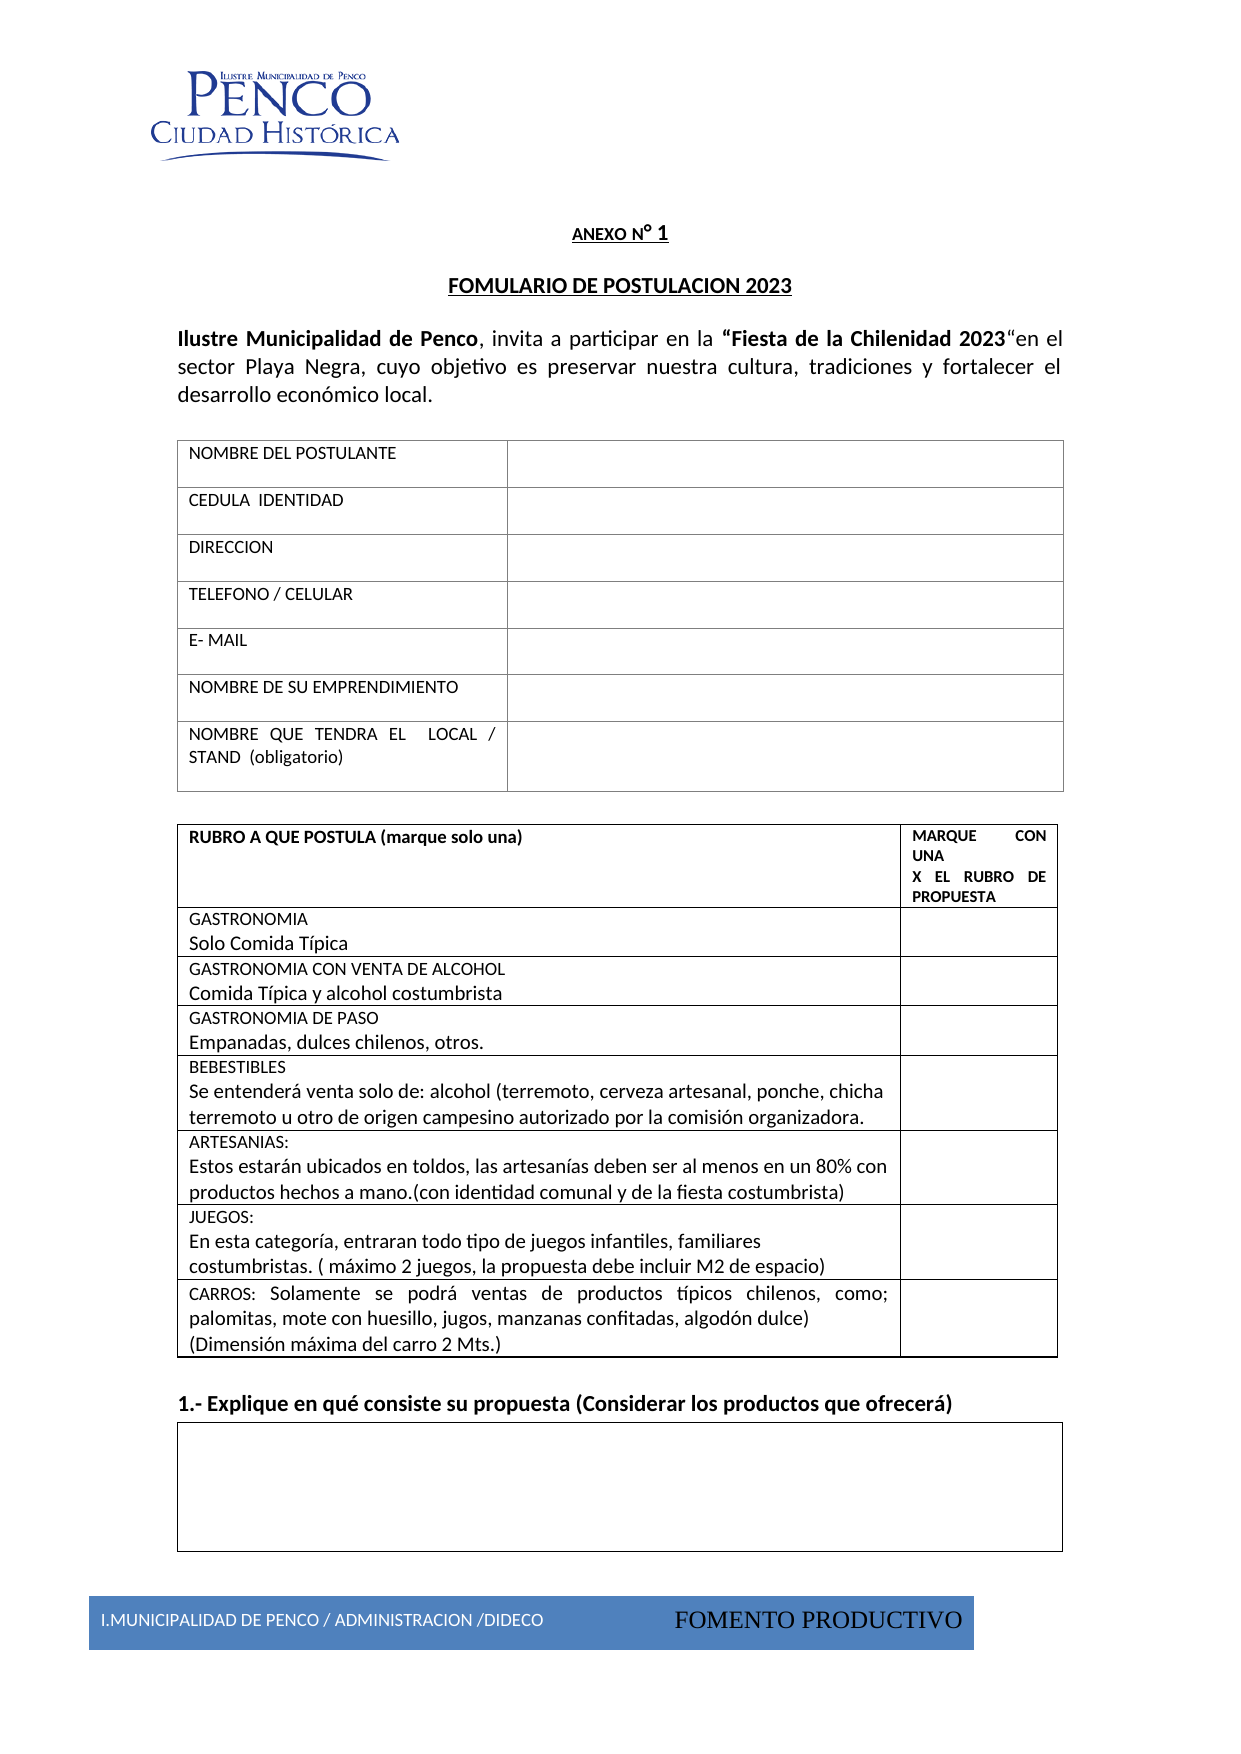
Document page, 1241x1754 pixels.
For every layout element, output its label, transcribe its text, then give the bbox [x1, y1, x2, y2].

table_cell [508, 582, 1063, 627]
table_cell NOMBRE DE SU EMPRENDIMIENTO [178, 675, 507, 721]
table_header MARQUE CON UNA X EL RUBRO DE PROPUESTA [901, 825, 1057, 907]
text Ilustre Municipalidad de Penco, invita a participar en la “Fiesta de la Chilenidad 2023“en el sector Playa Negra, cuyo objetivo es preservar nuestra cultura, tradiciones y fortalecer el desarrollo económico local. [177, 324, 1063, 408]
table_cell [508, 629, 1063, 674]
table_cell E- MAIL [178, 629, 507, 674]
table_header RUBRO A QUE POSTULA (marque solo una) [178, 825, 900, 907]
text anexo n° 1 [177, 218, 1063, 246]
table_cell TELEFONO / CELULAR [178, 582, 507, 627]
table_cell [901, 1056, 1057, 1129]
table_cell [901, 1131, 1057, 1204]
table_cell [901, 1205, 1057, 1279]
table_header NOMBRE DEL POSTULANTE [178, 441, 507, 487]
table_cell GASTRONOMIA Solo Comida Típica [178, 908, 900, 956]
table_cell JUEGOS: En esta categoría, entraran todo tipo de juegos infantiles, familiares costumbristas. ( máximo 2 juegos, la propuesta debe incluir M2 de espacio) [178, 1205, 900, 1279]
table_header [178, 1423, 1062, 1551]
table_cell [901, 908, 1057, 956]
table_cell [901, 957, 1057, 1005]
table_cell [508, 535, 1063, 581]
table_cell GASTRONOMIA DE PASO Empanadas, dulces chilenos, otros. [178, 1006, 900, 1055]
table_cell NOMBRE QUE TENDRA EL LOCAL / STAND (obligatorio) [178, 722, 507, 791]
text FOMULARIO DE POSTULACION 2023 [177, 271, 1063, 299]
text 1.- Explique en qué consiste su propuesta (Considerar los productos que ofrecerá) [177, 1389, 1063, 1418]
table_header [508, 441, 1063, 487]
table_cell GASTRONOMIA CON VENTA DE ALCOHOL Comida Típica y alcohol costumbrista [178, 957, 900, 1005]
table_cell CEDULA IDENTIDAD [178, 488, 507, 534]
table_cell [508, 722, 1063, 791]
table_cell BEBESTIBLES Se entenderá venta solo de: alcohol (terremoto, cerveza artesanal, ponche, chicha terremoto u otro de origen campesino autorizado por la comisión organizadora. [178, 1056, 900, 1129]
table_cell CARROS: Solamente se podrá ventas de productos típicos chilenos, como; palomitas, mote con huesillo, jugos, manzanas confitadas, algodón dulce) (Dimensión máxima del carro 2 Mts.) [178, 1280, 900, 1356]
table_cell [508, 675, 1063, 721]
table_cell DIRECCION [178, 535, 507, 581]
table_cell ARTESANIAS: Estos estarán ubicados en toldos, las artesanías deben ser al menos en un 80% con productos hechos a mano.(con identidad comunal y de la fiesta costumbrista) [178, 1131, 900, 1204]
table_cell [901, 1280, 1057, 1356]
table_cell [901, 1006, 1057, 1055]
picture [151, 71, 400, 161]
table_cell [508, 488, 1063, 534]
